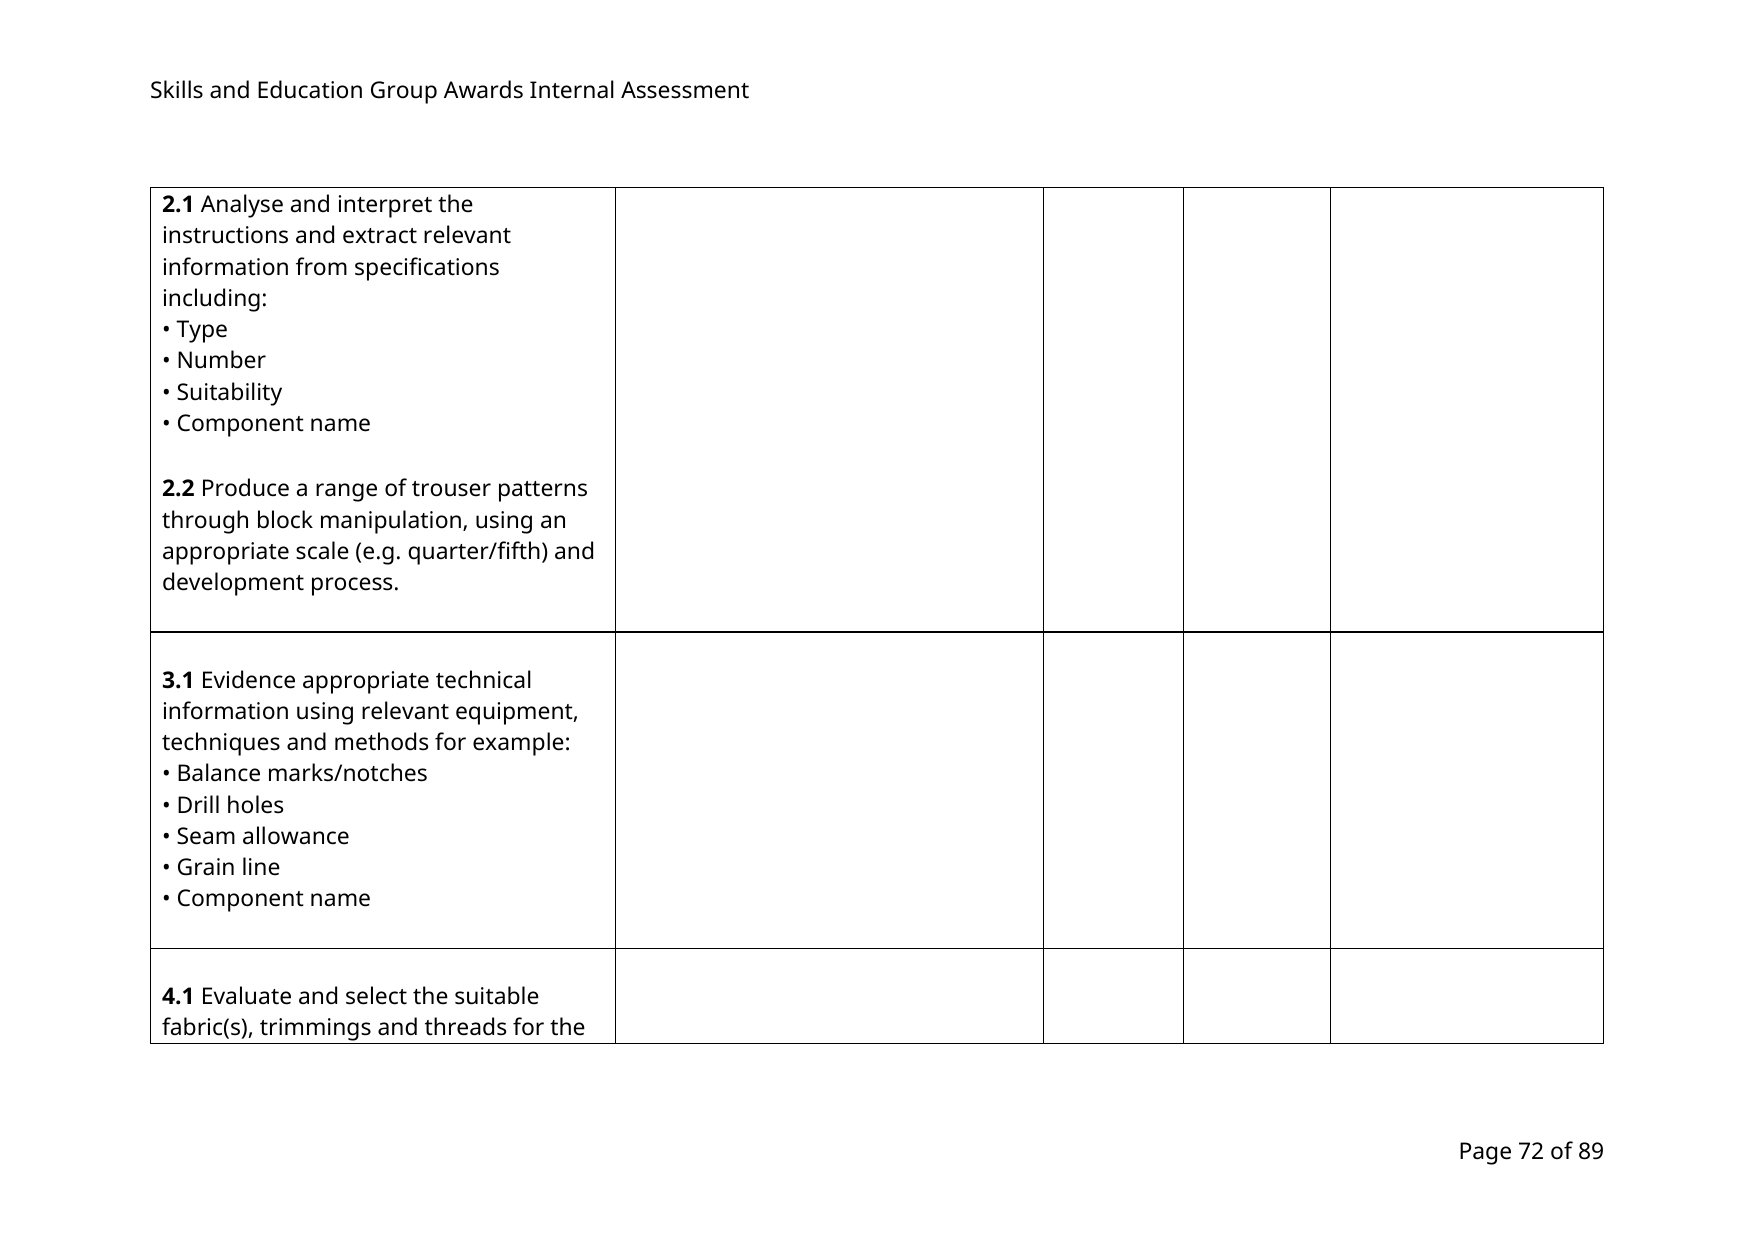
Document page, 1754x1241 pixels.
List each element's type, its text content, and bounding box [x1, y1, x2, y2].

table_cell [616, 949, 1043, 1042]
table_cell [1331, 949, 1603, 1042]
table_cell [616, 188, 1043, 631]
table_cell [1331, 188, 1603, 631]
table_cell [1044, 188, 1183, 631]
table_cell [151, 949, 615, 1042]
table_cell [1184, 949, 1330, 1042]
table_cell [616, 633, 1043, 948]
table_cell [1184, 633, 1330, 948]
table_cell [151, 188, 615, 631]
table_cell 3.1 Evidence appropriate technical information using relevant equipment, techniques and methods for example: • Balance marks/notches • Drill holes • Seam allowance • Grain line • Component name [151, 633, 615, 948]
table_cell [1044, 633, 1183, 948]
table_cell [1184, 188, 1330, 631]
table_cell [1331, 633, 1603, 948]
table_cell [1044, 949, 1183, 1042]
